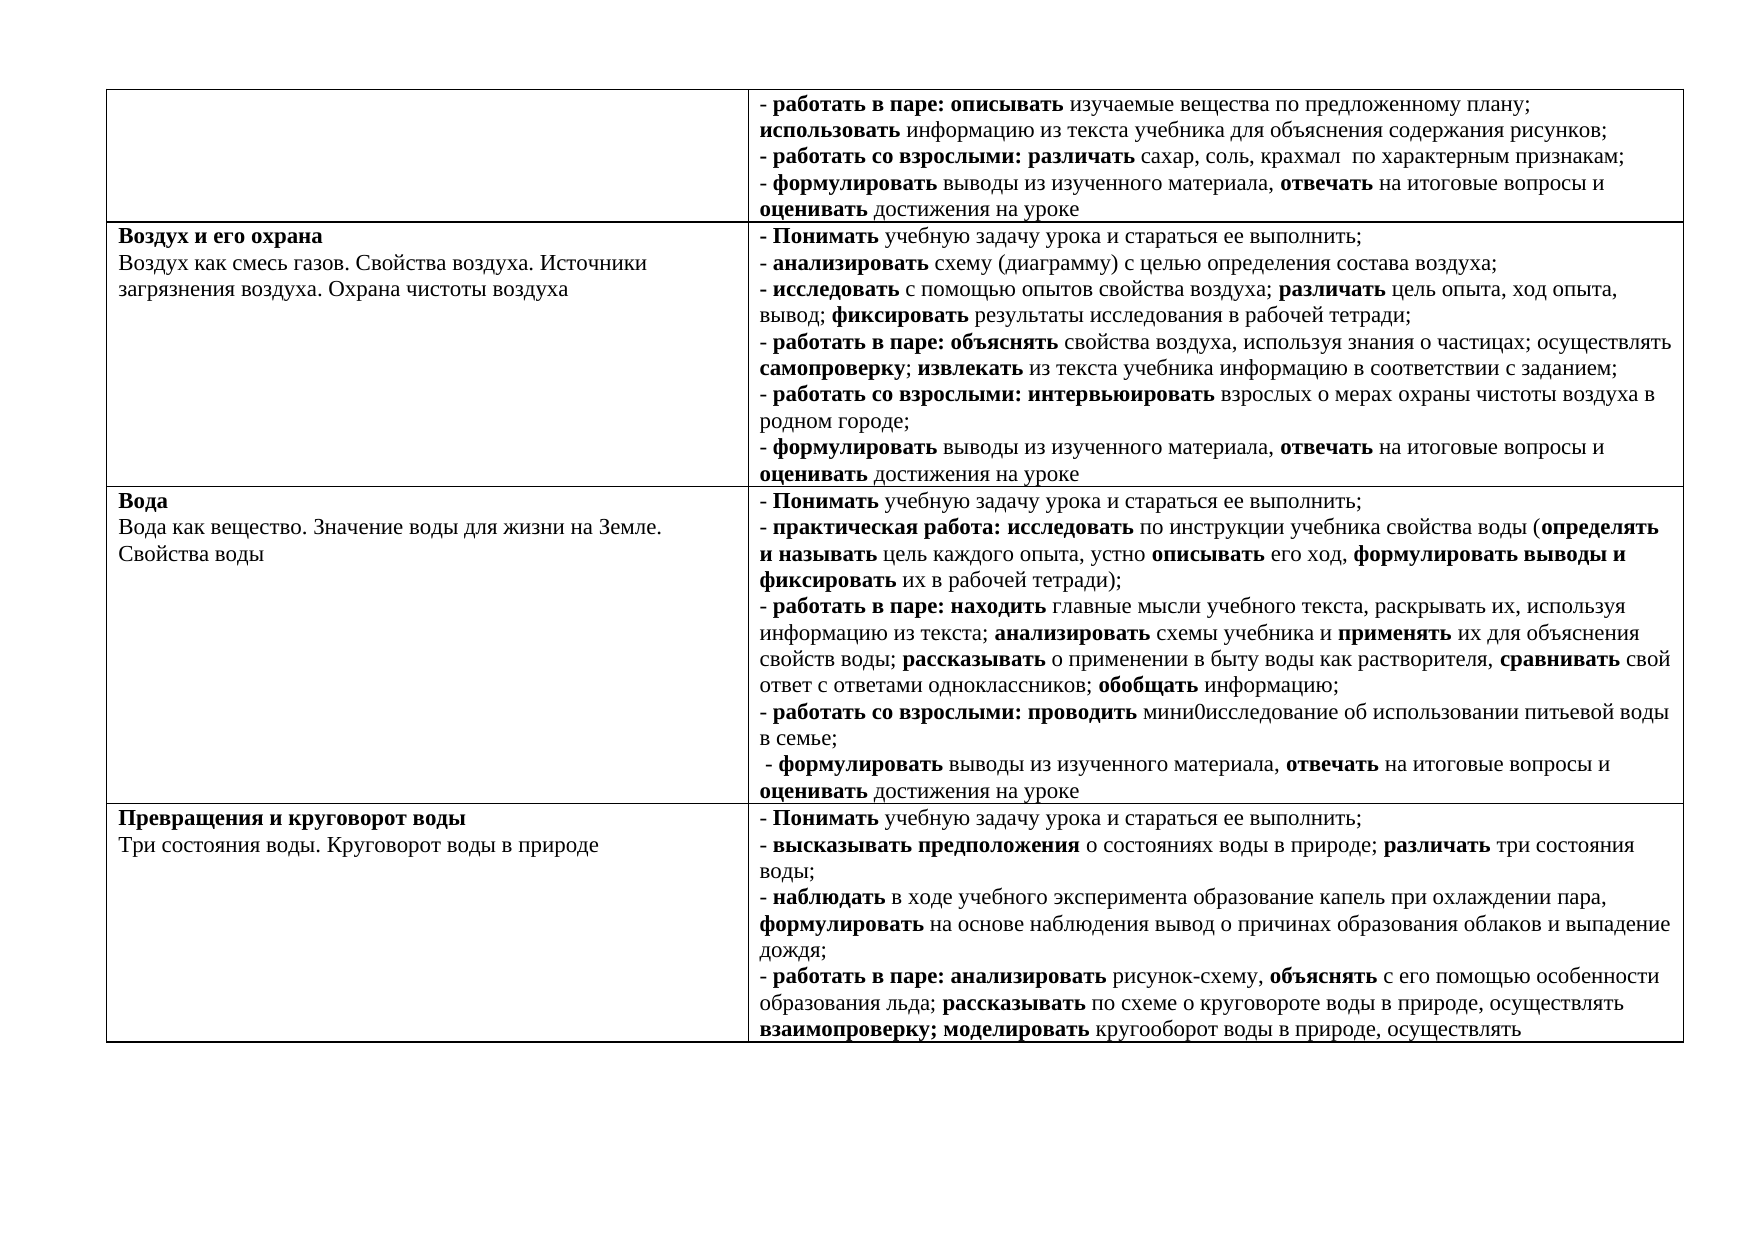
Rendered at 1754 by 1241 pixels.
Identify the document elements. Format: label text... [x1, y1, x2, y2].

table_cell - Понимать учебную задачу урока и стараться ее выполнить; - анализировать схему (диаграмму) с целью определения состава воздуха; - исследовать с помощью опытов свойства воздуха; различать цель опыта, ход опыта, вывод; фиксировать результаты исследования в рабочей тетради; - работать в паре: объяснять свойства воздуха, используя знания о частицах; осуществлять самопроверку; извлекать из текста учебника информацию в соответствии с заданием; - работать со взрослыми: интервьюировать взрослых о мерах охраны чистоты воздуха в родном городе; - формулировать выводы из изученного материала, отвечать на итоговые вопросы и оценивать достижения на уроке [749, 223, 1683, 486]
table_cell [749, 804, 1683, 1041]
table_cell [749, 90, 1683, 221]
table_cell Вода Вода как вещество. Значение воды для жизни на Земле. Свойства воды [107, 487, 748, 803]
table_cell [107, 804, 748, 1041]
table_cell Воздух и его охрана Воздух как смесь газов. Свойства воздуха. Источники загрязнения воздуха. Охрана чистоты воздуха [107, 223, 748, 486]
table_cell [107, 90, 748, 221]
table_cell - Понимать учебную задачу урока и стараться ее выполнить; - практическая работа: исследовать по инструкции учебника свойства воды (определять и называть цель каждого опыта, устно описывать его ход, формулировать выводы и фиксировать их в рабочей тетради); - работать в паре: находить главные мысли учебного текста, раскрывать их, используя информацию из текста; анализировать схемы учебника и применять их для объяснения свойств воды; рассказывать о применении в быту воды как растворителя, сравнивать свой ответ с ответами одноклассников; обобщать информацию; - работать со взрослыми: проводить мини0исследование об использовании питьевой воды в семье; - формулировать выводы из изученного материала, отвечать на итоговые вопросы и оценивать достижения на уроке [749, 487, 1683, 803]
